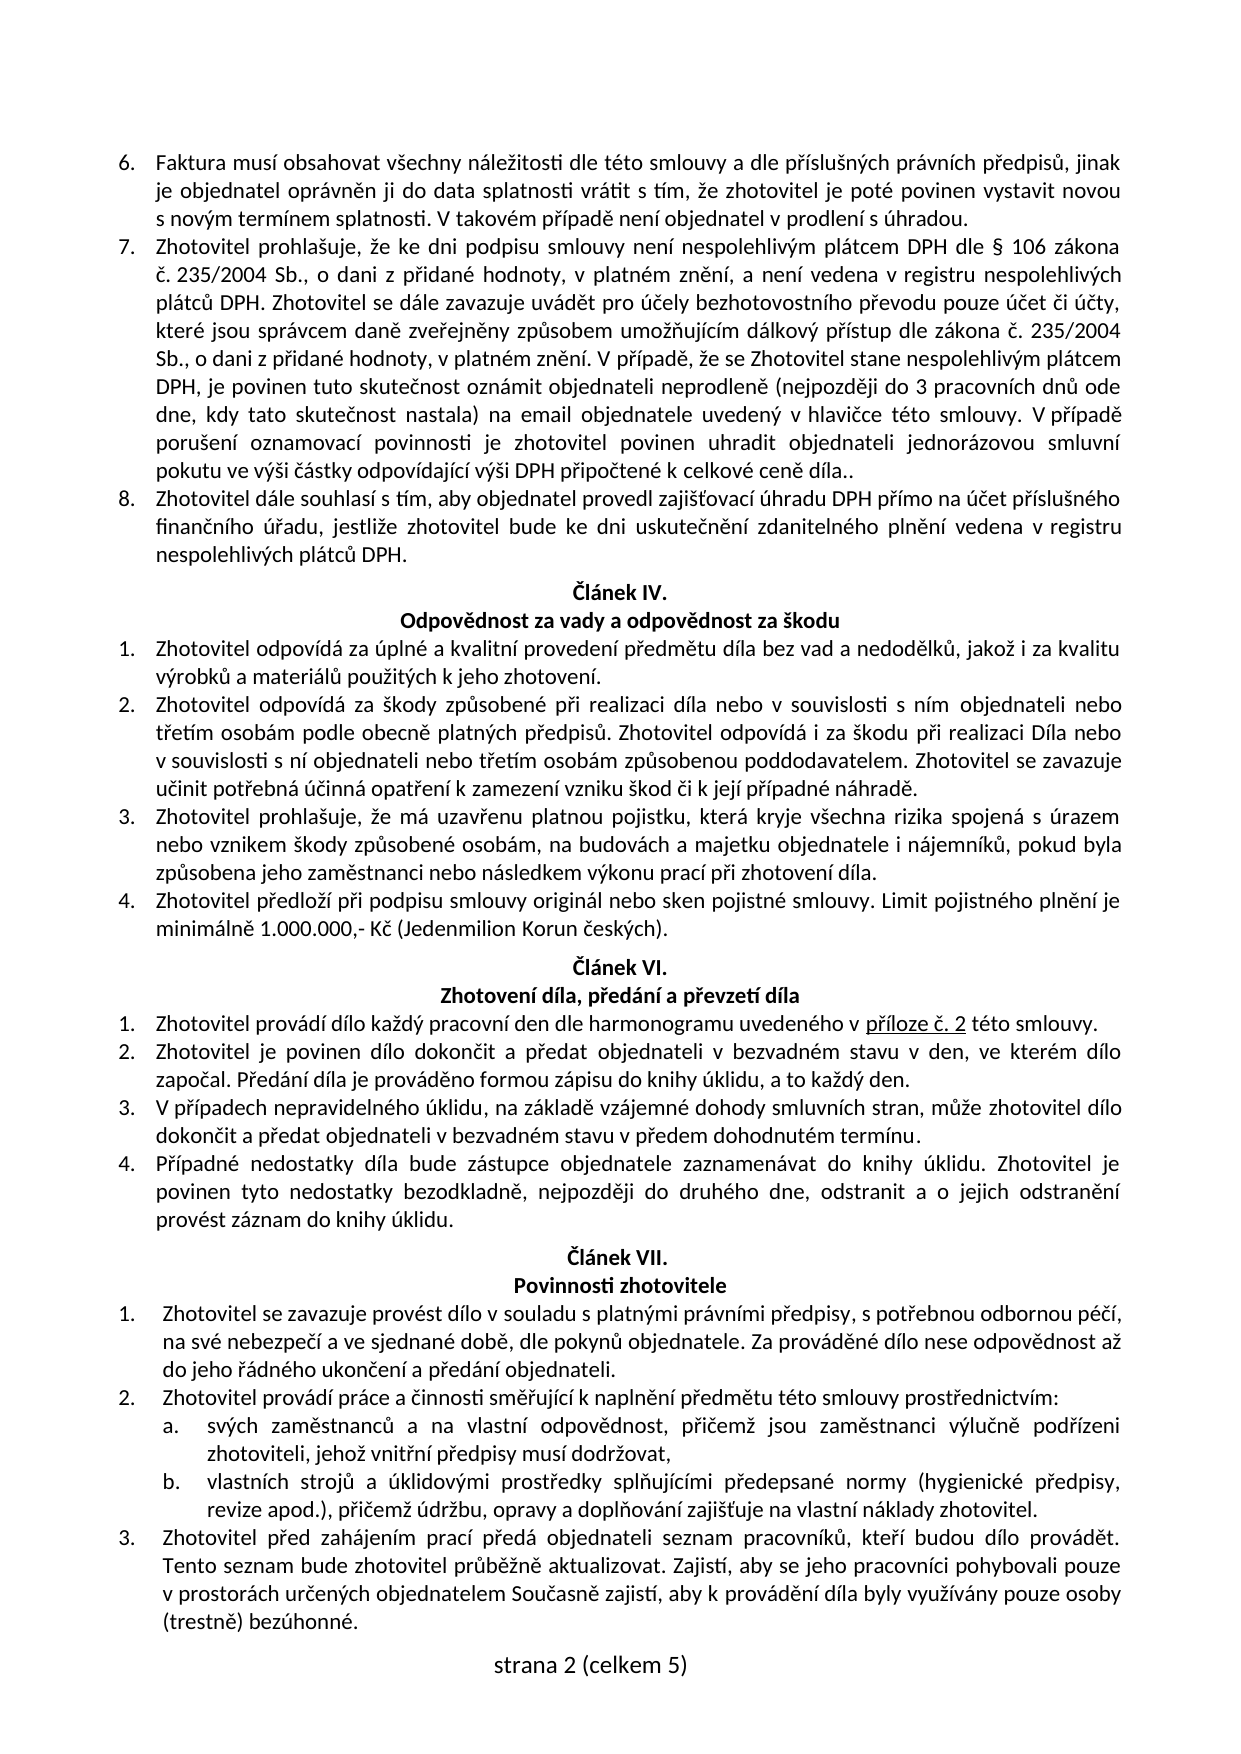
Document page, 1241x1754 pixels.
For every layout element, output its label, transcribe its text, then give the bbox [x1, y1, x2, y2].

list Zhotovitel prohlašuje, že ke dni podpisu smlouvy není nespolehlivým plátcem DPH dle § 106 zákona č. 235/2004 Sb., o dani z přidané hodnoty, v platném znění, a není vedena v registru nespolehlivých plátců DPH. Zhotovitel se dále zavazuje uvádět pro účely bezhotovostního převodu pouze účet či účty, které jsou správcem daně zveřejněny způsobem umožňujícím dálkový přístup dle zákona č. 235/2004 Sb., o dani z přidané hodnoty, v platném znění. V případě, že se Zhotovitel stane nespolehlivým plátcem DPH, je povinen tuto skutečnost oznámit objednateli neprodleně (nejpozději do 3 pracovních dnů ode dne, kdy tato skutečnost nastala) na email objednatele uvedený v hlavičce této smlouvy. V případě porušení oznamovací povinnosti je zhotovitel povinen uhradit objednateli jednorázovou smluvní pokutu ve výši částky odpovídající výši DPH připočtené k celkové ceně díla.. [118, 232, 1122, 484]
text Článek VI. [118, 953, 1122, 981]
list Zhotovitel odpovídá za úplné a kvalitní provedení předmětu díla bez vad a nedodělků, jakož i za kvalitu výrobků a materiálů použitých k jeho zhotovení. [118, 634, 1122, 690]
text Odpovědnost za vady a odpovědnost za škodu [118, 606, 1122, 634]
list Zhotovitel dále souhlasí s tím, aby objednatel provedl zajišťovací úhradu DPH přímo na účet příslušného finančního úřadu, jestliže zhotovitel bude ke dni uskutečnění zdanitelného plnění vedena v registru nespolehlivých plátců DPH. [118, 484, 1122, 568]
list Faktura musí obsahovat všechny náležitosti dle této smlouvy a dle příslušných právních předpisů, jinak je objednatel oprávněn ji do data splatnosti vrátit s tím, že zhotovitel je poté povinen vystavit novou s novým termínem splatnosti. V takovém případě není objednatel v prodlení s úhradou. [118, 148, 1122, 232]
list V případech nepravidelného úklidu, na základě vzájemné dohody smluvních stran, může zhotovitel dílo dokončit a předat objednateli v bezvadném stavu v předem dohodnutém termínu. [118, 1093, 1122, 1149]
list svých zaměstnanců a na vlastní odpovědnost, přičemž jsou zaměstnanci výlučně podřízeni zhotoviteli, jehož vnitřní předpisy musí dodržovat, [162, 1411, 1122, 1467]
subtitle Zhotovitel provádí práce a činnosti směřující k naplnění předmětu této smlouvy prostřednictvím: [118, 1383, 1122, 1411]
list Zhotovitel odpovídá za škody způsobené při realizaci díla nebo v souvislosti s ním objednateli nebo třetím osobám podle obecně platných předpisů. Zhotovitel odpovídá i za škodu při realizaci Díla nebo v souvislosti s ní objednateli nebo třetím osobám způsobenou poddodavatelem. Zhotovitel se zavazuje učinit potřebná účinná opatření k zamezení vzniku škod či k její případné náhradě. [118, 690, 1122, 802]
list Zhotovitel provádí dílo každý pracovní den dle harmonogramu uvedeného v příloze č. 2 této smlouvy. [118, 1009, 1122, 1037]
list Případné nedostatky díla bude zástupce objednatele zaznamenávat do knihy úklidu. Zhotovitel je povinen tyto nedostatky bezodkladně, nejpozději do druhého dne, odstranit a o jejich odstranění provést záznam do knihy úklidu. [118, 1149, 1122, 1233]
list Zhotovitel předloží při podpisu smlouvy originál nebo sken pojistné smlouvy. Limit pojistného plnění je minimálně 1.000.000,- Kč (Jedenmilion Korun českých). [118, 886, 1122, 942]
subtitle Zhotovitel se zavazuje provést dílo v souladu s platnými právními předpisy, s potřebnou odbornou péčí, na své nebezpečí a ve sjednané době, dle pokynů objednatele. Za prováděné dílo nese odpovědnost až do jeho řádného ukončení a předání objednateli. [118, 1299, 1122, 1383]
list vlastních strojů a úklidovými prostředky splňujícími předepsané normy (hygienické předpisy, revize apod.), přičemž údržbu, opravy a doplňování zajišťuje na vlastní náklady zhotovitel. [162, 1467, 1122, 1523]
subtitle Zhotovitel před zahájením prací předá objednateli seznam pracovníků, kteří budou dílo provádět. Tento seznam bude zhotovitel průběžně aktualizovat. Zajistí, aby se jeho pracovníci pohybovali pouze v prostorách určených objednatelem Současně zajistí, aby k provádění díla byly využívány pouze osoby (trestně) bezúhonné. [118, 1523, 1122, 1635]
subtitle Článek VII. Povinnosti zhotovitele [118, 1243, 1122, 1299]
text Článek IV. [118, 578, 1122, 606]
text Zhotovení díla, předání a převzetí díla [118, 981, 1122, 1009]
list Zhotovitel prohlašuje, že má uzavřenu platnou pojistku, která kryje všechna rizika spojená s úrazem nebo vznikem škody způsobené osobám, na budovách a majetku objednatele i nájemníků, pokud byla způsobena jeho zaměstnanci nebo následkem výkonu prací při zhotovení díla. [118, 802, 1122, 886]
list Zhotovitel je povinen dílo dokončit a předat objednateli v bezvadném stavu v den, ve kterém dílo započal. Předání díla je prováděno formou zápisu do knihy úklidu, a to každý den. [118, 1037, 1122, 1093]
